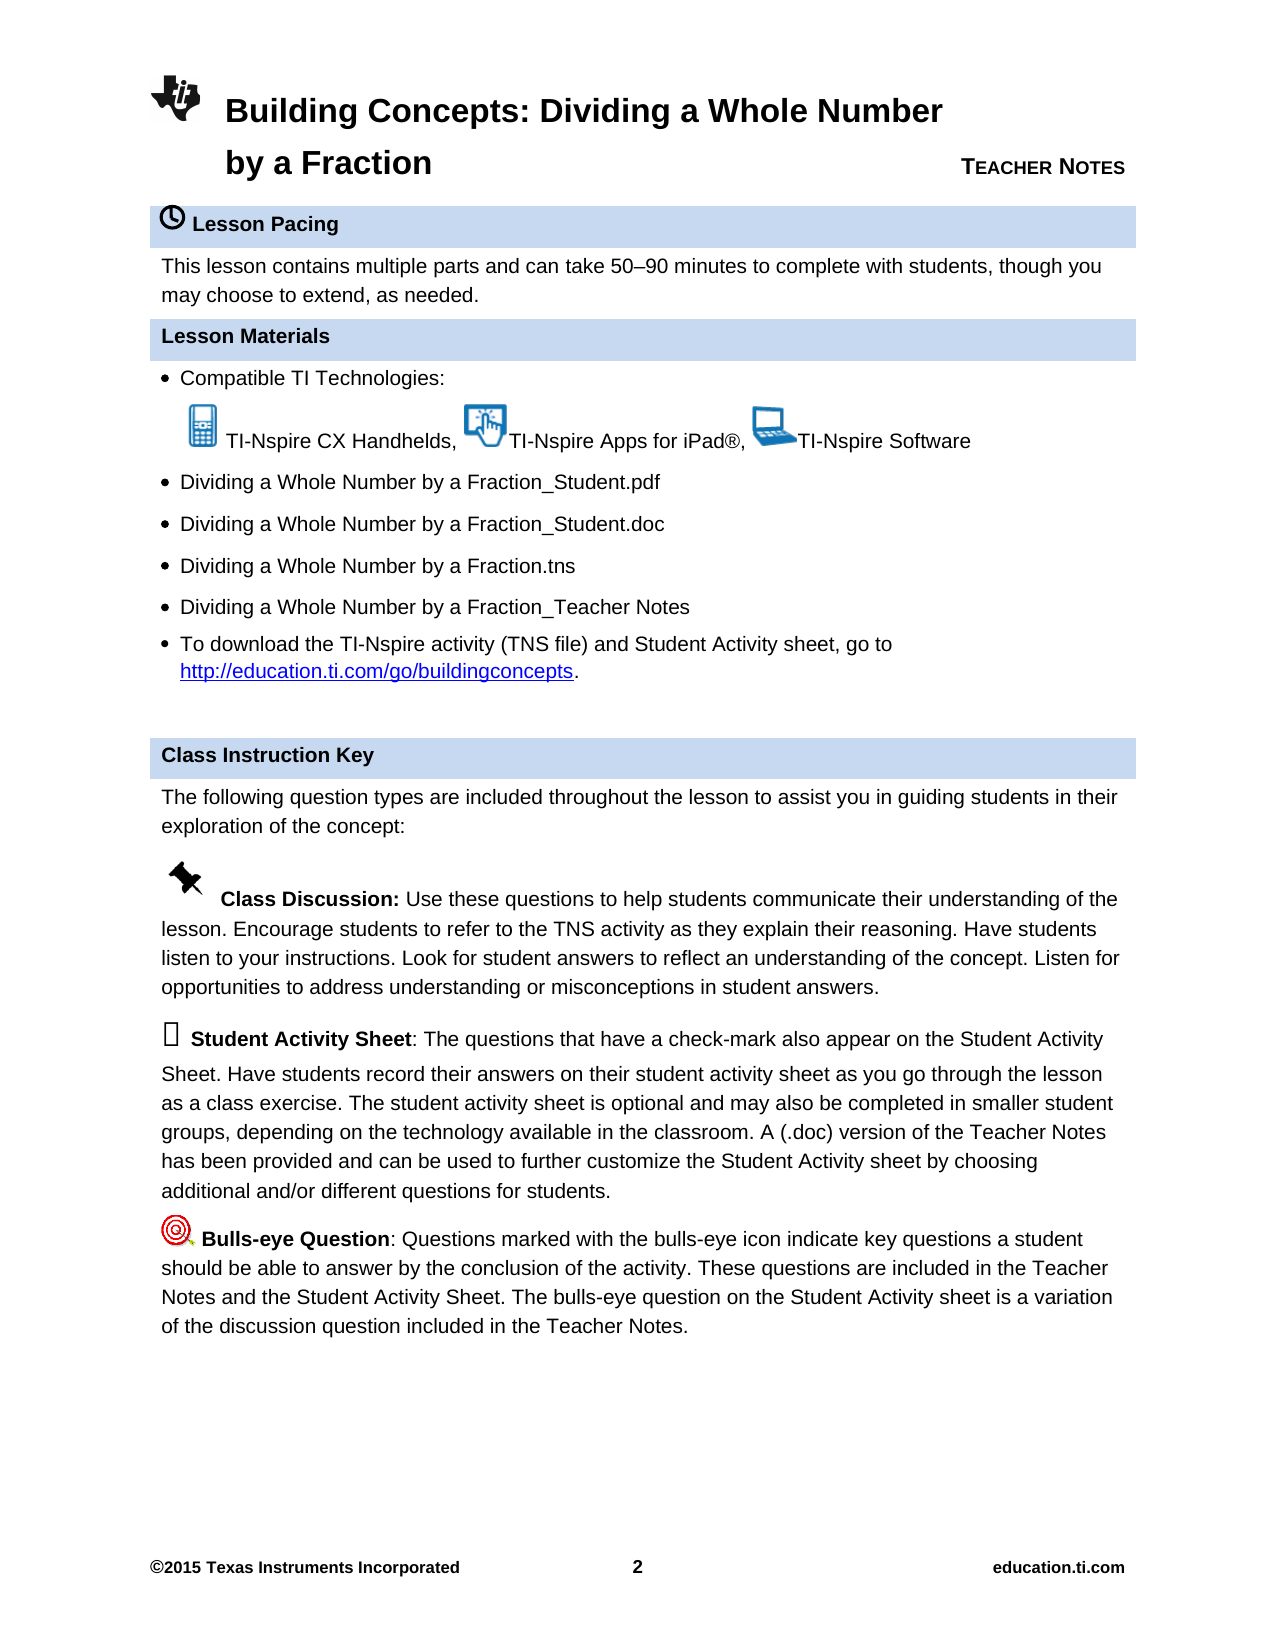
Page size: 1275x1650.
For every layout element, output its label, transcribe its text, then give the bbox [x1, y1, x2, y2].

table_cell Class Instruction Key [150, 738, 1136, 779]
table_cell Compatible TI Technologies: TI-Nspire CX Handhelds, TI-Nspire Apps for iPad®, TI-Nspire Software Dividing a Whole Number by a Fraction_Student.pdf Dividing a Whole Number by a Fraction_Student.doc Dividing a Whole Number by a Fraction.tns Dividing a Whole Number by a Fraction_Teacher Notes To download the TI-Nspire activity (TNS file) and Student Activity sheet, go to http://education.ti.com/go/buildingconcepts. [150, 361, 1136, 738]
table_cell The following question types are included throughout the lesson to assist you in guiding students in their exploration of the concept: [150, 780, 1136, 850]
picture [161, 853, 210, 902]
table_header Lesson Pacing [150, 206, 1136, 248]
picture [751, 402, 798, 449]
table_cell Class Discussion: Use these questions to help students communicate their understanding of the lesson. Encourage students to refer to the TNS activity as they explain their reasoning. Have students listen to your instructions. Look for student answers to reflect an understanding of the concept. Listen for opportunities to address understanding or misconceptions in student answers. [150, 850, 1136, 1011]
table_cell Lesson Materials [150, 319, 1136, 361]
picture [462, 402, 509, 449]
table_cell This lesson contains multiple parts and can take 50–90 minutes to complete with students, though you may choose to extend, as needed. [150, 248, 1136, 319]
picture [150, 75, 201, 122]
table_cell Bulls-eye Question: Questions marked with the bulls-eye icon indicate key questions a student should be able to answer by the conclusion of the activity. These questions are included in the Teacher Notes and the Student Activity Sheet. The bulls-eye question on the Student Activity sheet is a variation of the discussion question included in the Teacher Notes. [150, 1215, 1136, 1351]
table_cell  Student Activity Sheet: The questions that have a check-mark also appear on the Student Activity Sheet. Have students record their answers on their student activity sheet as you go through the lesson as a class exercise. The student activity sheet is optional and may also be completed in smaller student groups, depending on the technology available in the classroom. A (.doc) version of the Teacher Notes has been provided and can be used to further customize the Student Activity sheet by choosing additional and/or different questions for students. [150, 1011, 1136, 1215]
picture [161, 1215, 196, 1247]
picture [180, 402, 226, 449]
